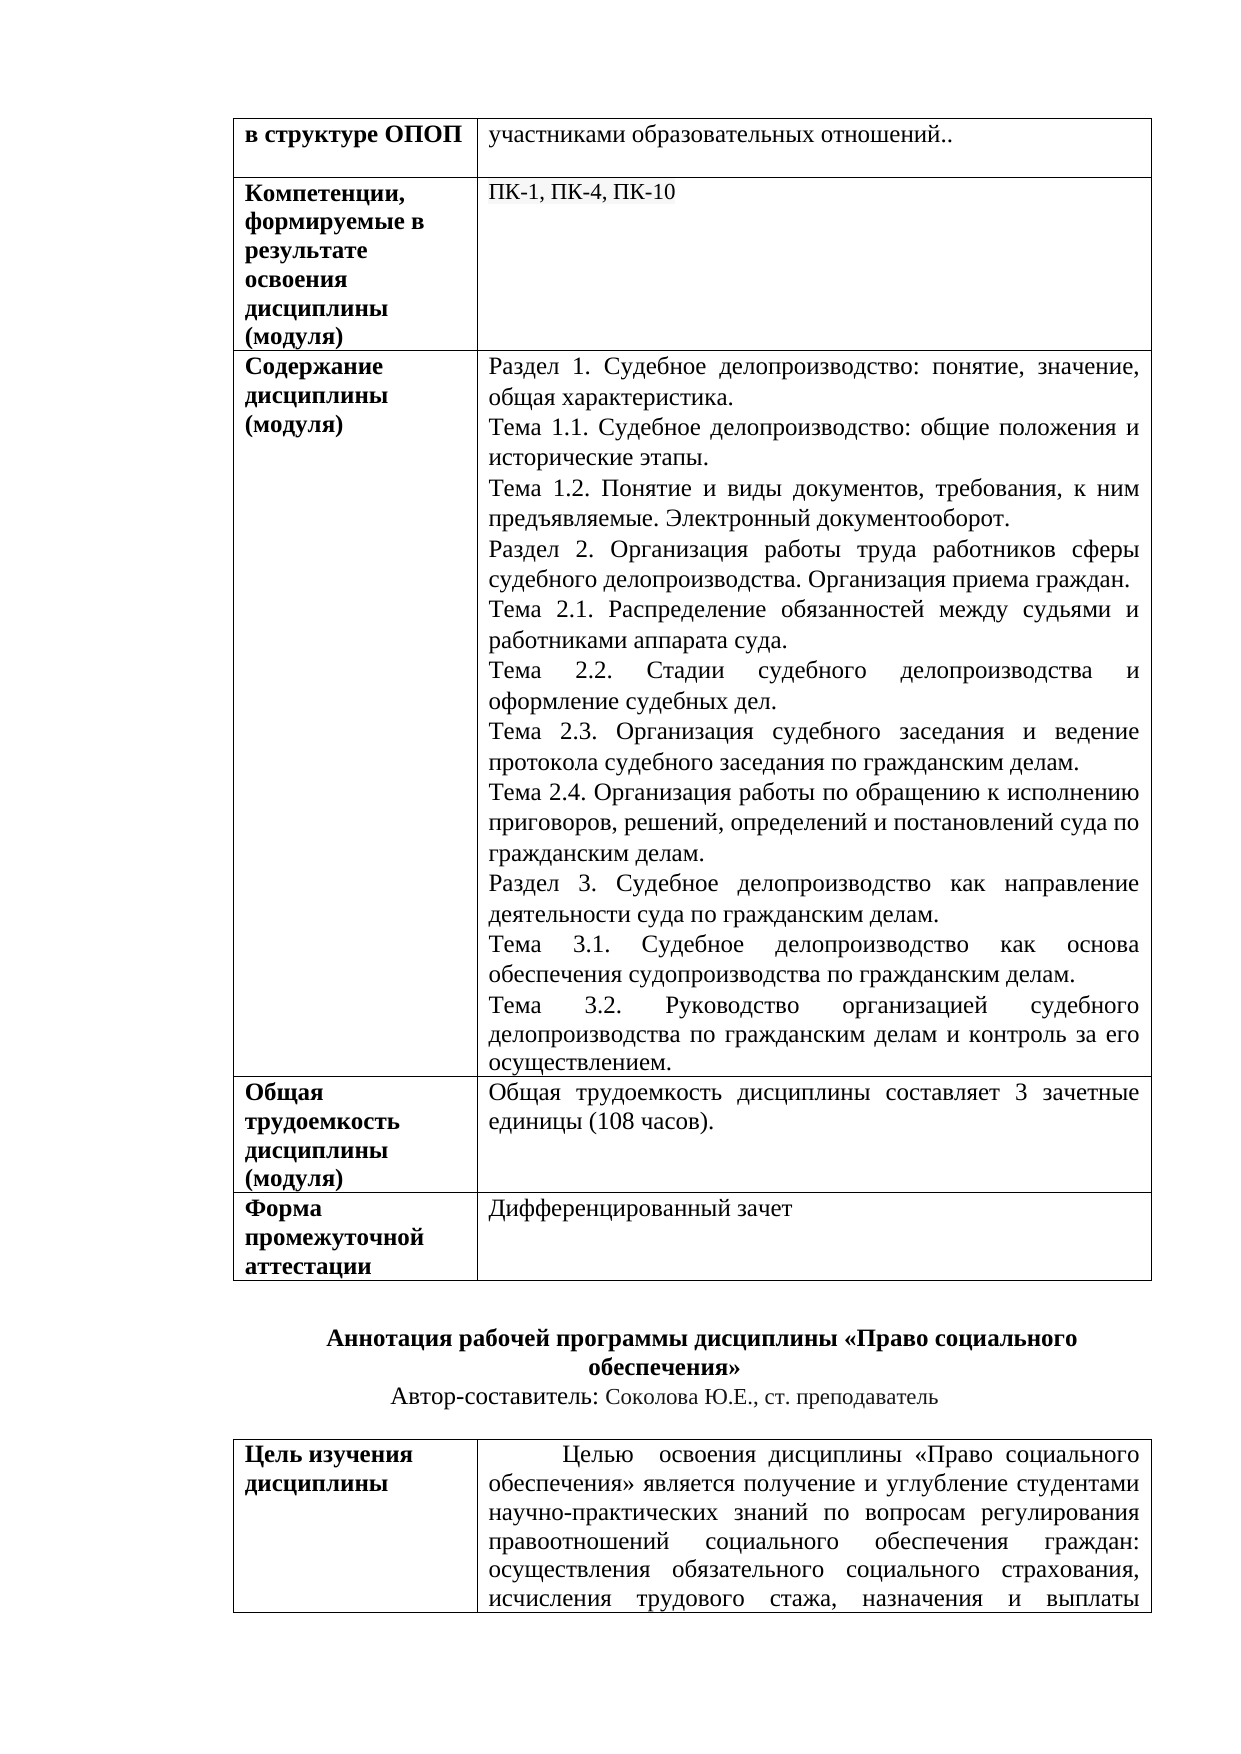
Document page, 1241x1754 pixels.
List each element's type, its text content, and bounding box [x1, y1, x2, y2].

table_cell Содержание дисциплины (модуля) [234, 351, 477, 1076]
text Аннотация рабочей программы дисциплины «Право социального обеспечения» [177, 1323, 1152, 1381]
table_cell Компетенции, формируемые в результате освоения дисциплины (модуля) [234, 178, 477, 350]
table_cell Дифференцированный зачет [478, 1193, 1151, 1279]
text Автор-составитель: Соколова Ю.Е., ст. преподаватель [177, 1381, 1152, 1410]
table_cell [234, 119, 477, 177]
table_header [234, 1440, 477, 1612]
table_cell Раздел 1. Судебное делопроизводство: понятие, значение, общая характеристика. Тема 1.1. Судебное делопроизводство: общие положения и исторические этапы. Тема 1.2. Понятие и виды документов, требования, к ним предъявляемые. Электронный документооборот. Раздел 2. Организация работы труда работников сферы судебного делопроизводства. Организация приема граждан. Тема 2.1. Распределение обязанностей между судьями и работниками аппарата суда. Тема 2.2. Стадии судебного делопроизводства и оформление судебных дел. Тема 2.3. Организация судебного заседания и ведение протокола судебного заседания по гражданским делам. Тема 2.4. Организация работы по обращению к исполнению приговоров, решений, определений и постановлений суда по гражданским делам. Раздел 3. Судебное делопроизводство как направление деятельности суда по гражданским делам. Тема 3.1. Судебное делопроизводство как основа обеспечения судопроизводства по гражданским делам. Тема 3.2. Руководство организацией судебного делопроизводства по гражданским делам и контроль за его осуществлением. [478, 351, 1151, 1076]
table_cell Общая трудоемкость дисциплины составляет 3 зачетные единицы (108 часов). [478, 1077, 1151, 1192]
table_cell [478, 119, 1151, 177]
table_cell Форма промежуточной аттестации [234, 1193, 477, 1279]
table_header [478, 1440, 1151, 1612]
table_cell Общая трудоемкость дисциплины (модуля) [234, 1077, 477, 1192]
table_cell ПК-1, ПК-4, ПК-10 [478, 178, 1151, 350]
